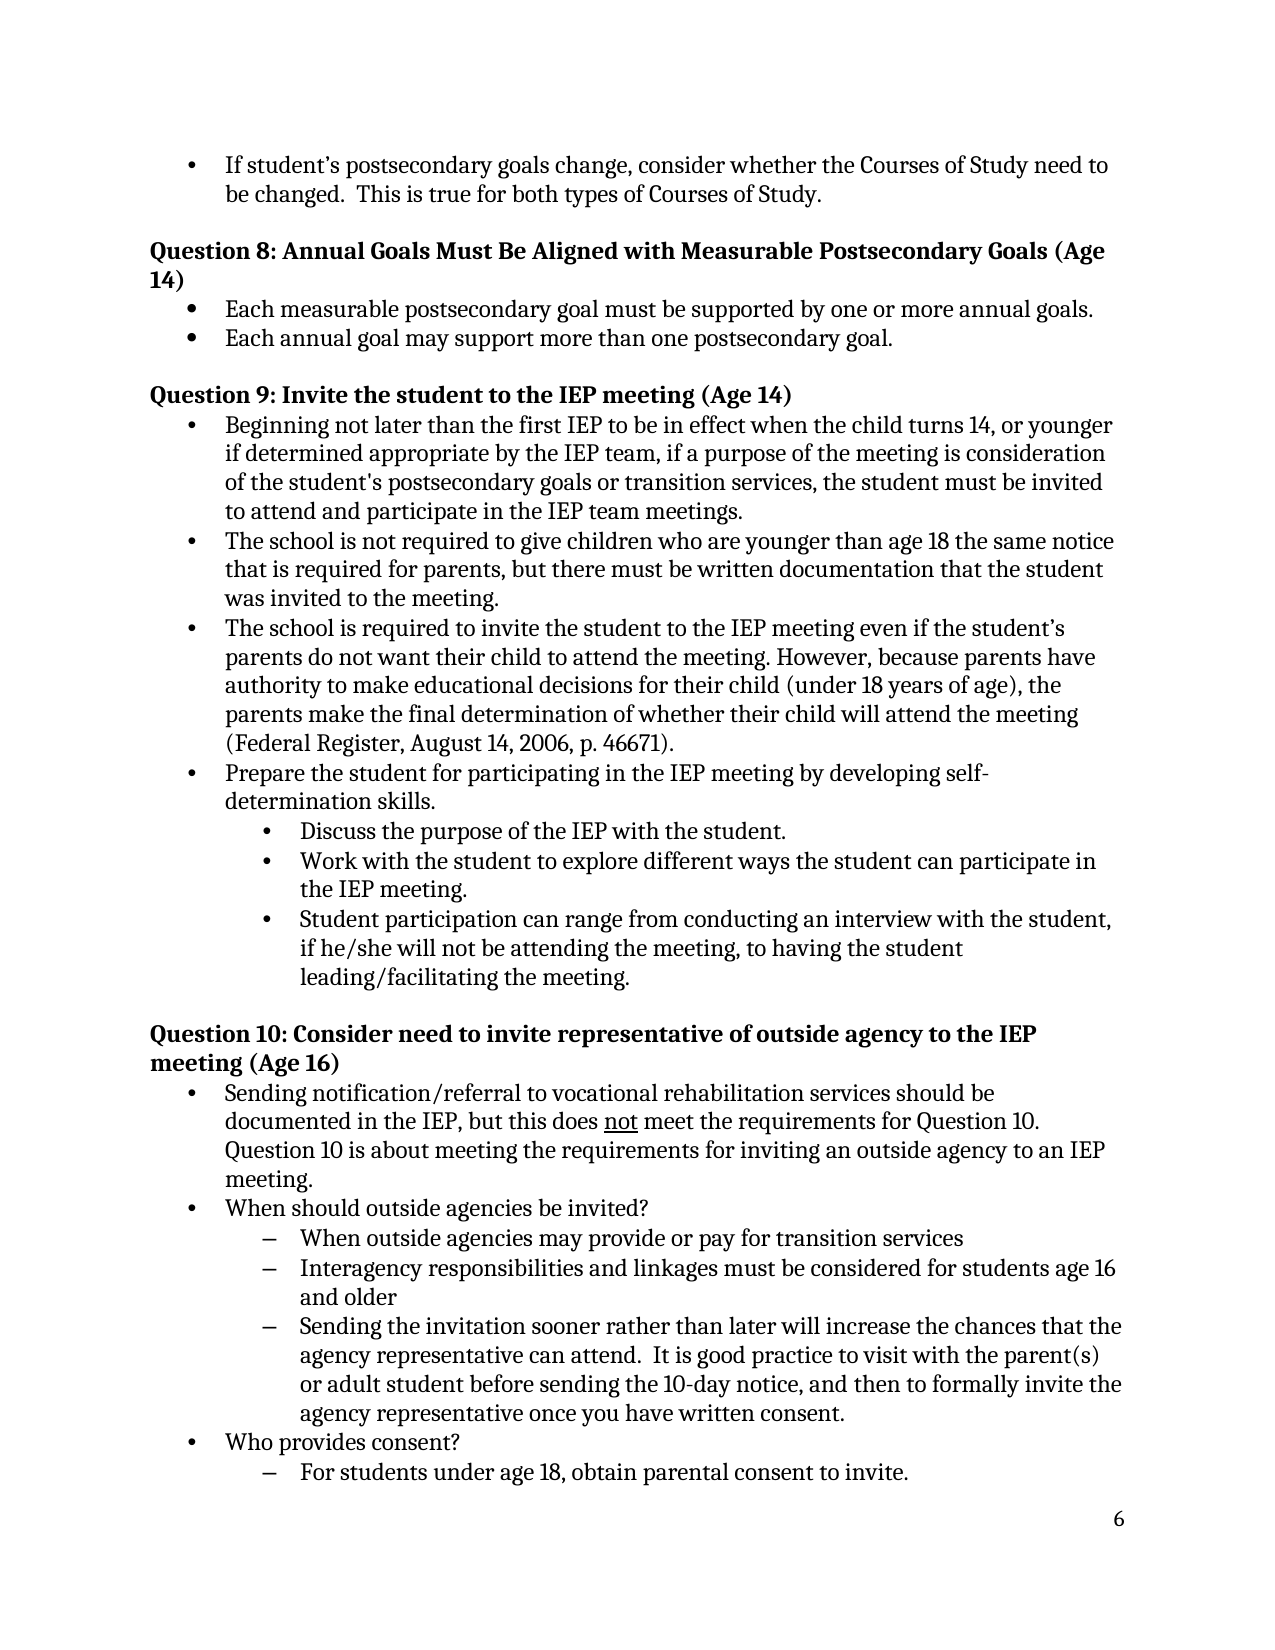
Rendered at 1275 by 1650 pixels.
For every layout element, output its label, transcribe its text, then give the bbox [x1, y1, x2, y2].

list When outside agencies may provide or pay for transition services [262, 1223, 1125, 1253]
list Who provides consent? [187, 1427, 1125, 1457]
list Work with the student to explore different ways the student can participate in the IEP meeting. [262, 846, 1125, 904]
list If student’s postsecondary goals change, consider whether the Courses of Study need to be changed. This is true for both types of Courses of Study. [187, 150, 1125, 208]
list Each annual goal may support more than one postsecondary goal. [187, 323, 1125, 352]
list Discuss the purpose of the IEP with the student. [262, 816, 1125, 846]
list Beginning not later than the first IEP to be in effect when the child turns 14, or younger if determined appropriate by the IEP team, if a purpose of the meeting is consideration of the student's postsecondary goals or transition services, the student must be invited to attend and participate in the IEP team meetings. [187, 410, 1125, 526]
list Interagency responsibilities and linkages must be considered for students age 16 and older [262, 1253, 1125, 1311]
list When should outside agencies be invited? [187, 1193, 1125, 1223]
text Question 9: Invite the student to the IEP meeting (Age 14) [150, 381, 1125, 410]
list Each measurable postsecondary goal must be supported by one or more annual goals. [187, 295, 1125, 323]
list For students under age 18, obtain parental consent to invite. [262, 1457, 1125, 1487]
text Question 10: Consider need to invite representative of outside agency to the IEP meeting (Age 16) [150, 1020, 1125, 1077]
list The school is not required to give children who are younger than age 18 the same notice that is required for parents, but there must be written documentation that the student was invited to the meeting. [187, 526, 1125, 613]
list Student participation can range from conducting an interview with the student, if he/she will not be attending the meeting, to having the student leading/facilitating the meeting. [262, 904, 1125, 991]
list Sending the invitation sooner rather than later will increase the chances that the agency representative can attend. It is good practice to visit with the parent(s) or adult student before sending the 10-day notice, and then to formally invite the agency representative once you have written consent. [262, 1311, 1125, 1427]
text Question 8: Annual Goals Must Be Aligned with Measurable Postsecondary Goals (Age 14) [150, 237, 1125, 295]
list Prepare the student for participating in the IEP meeting by developing self-determination skills. [187, 757, 1125, 816]
list The school is required to invite the student to the IEP meeting even if the student’s parents do not want their child to attend the meeting. However, because parents have authority to make educational decisions for their child (under 18 years of age), the parents make the final determination of whether their child will attend the meeting (Federal Register, August 14, 2006, p. 46671). [187, 613, 1125, 757]
list Sending notification/referral to vocational rehabilitation services should be documented in the IEP, but this does not meet the requirements for Question 10. Question 10 is about meeting the requirements for inviting an outside agency to an IEP meeting. [187, 1077, 1125, 1193]
